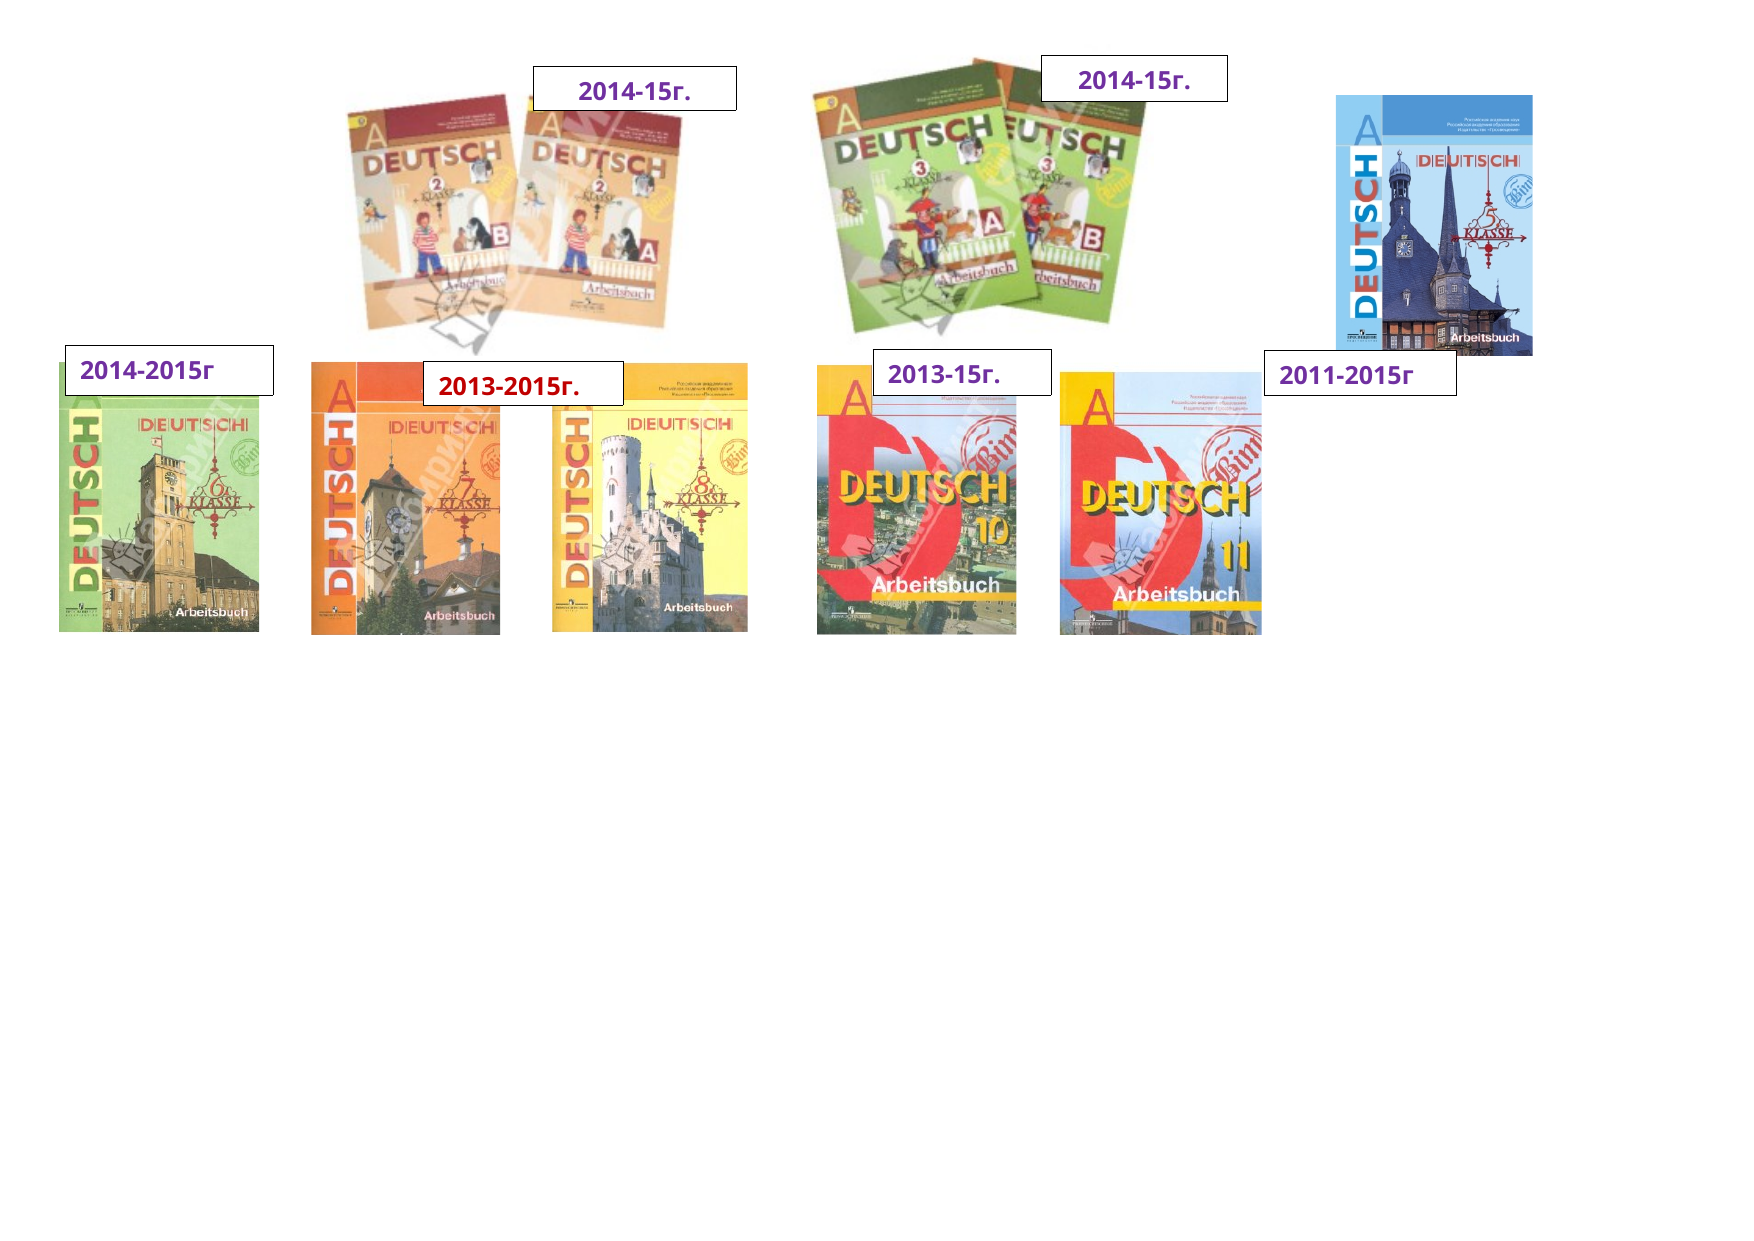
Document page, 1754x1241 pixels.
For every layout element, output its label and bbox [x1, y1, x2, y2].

picture [1335, 95, 1533, 356]
picture [552, 359, 748, 635]
picture [345, 75, 689, 356]
picture [817, 362, 1017, 635]
picture [1059, 362, 1262, 635]
picture [59, 362, 260, 635]
picture [311, 361, 501, 635]
picture [810, 44, 1154, 356]
